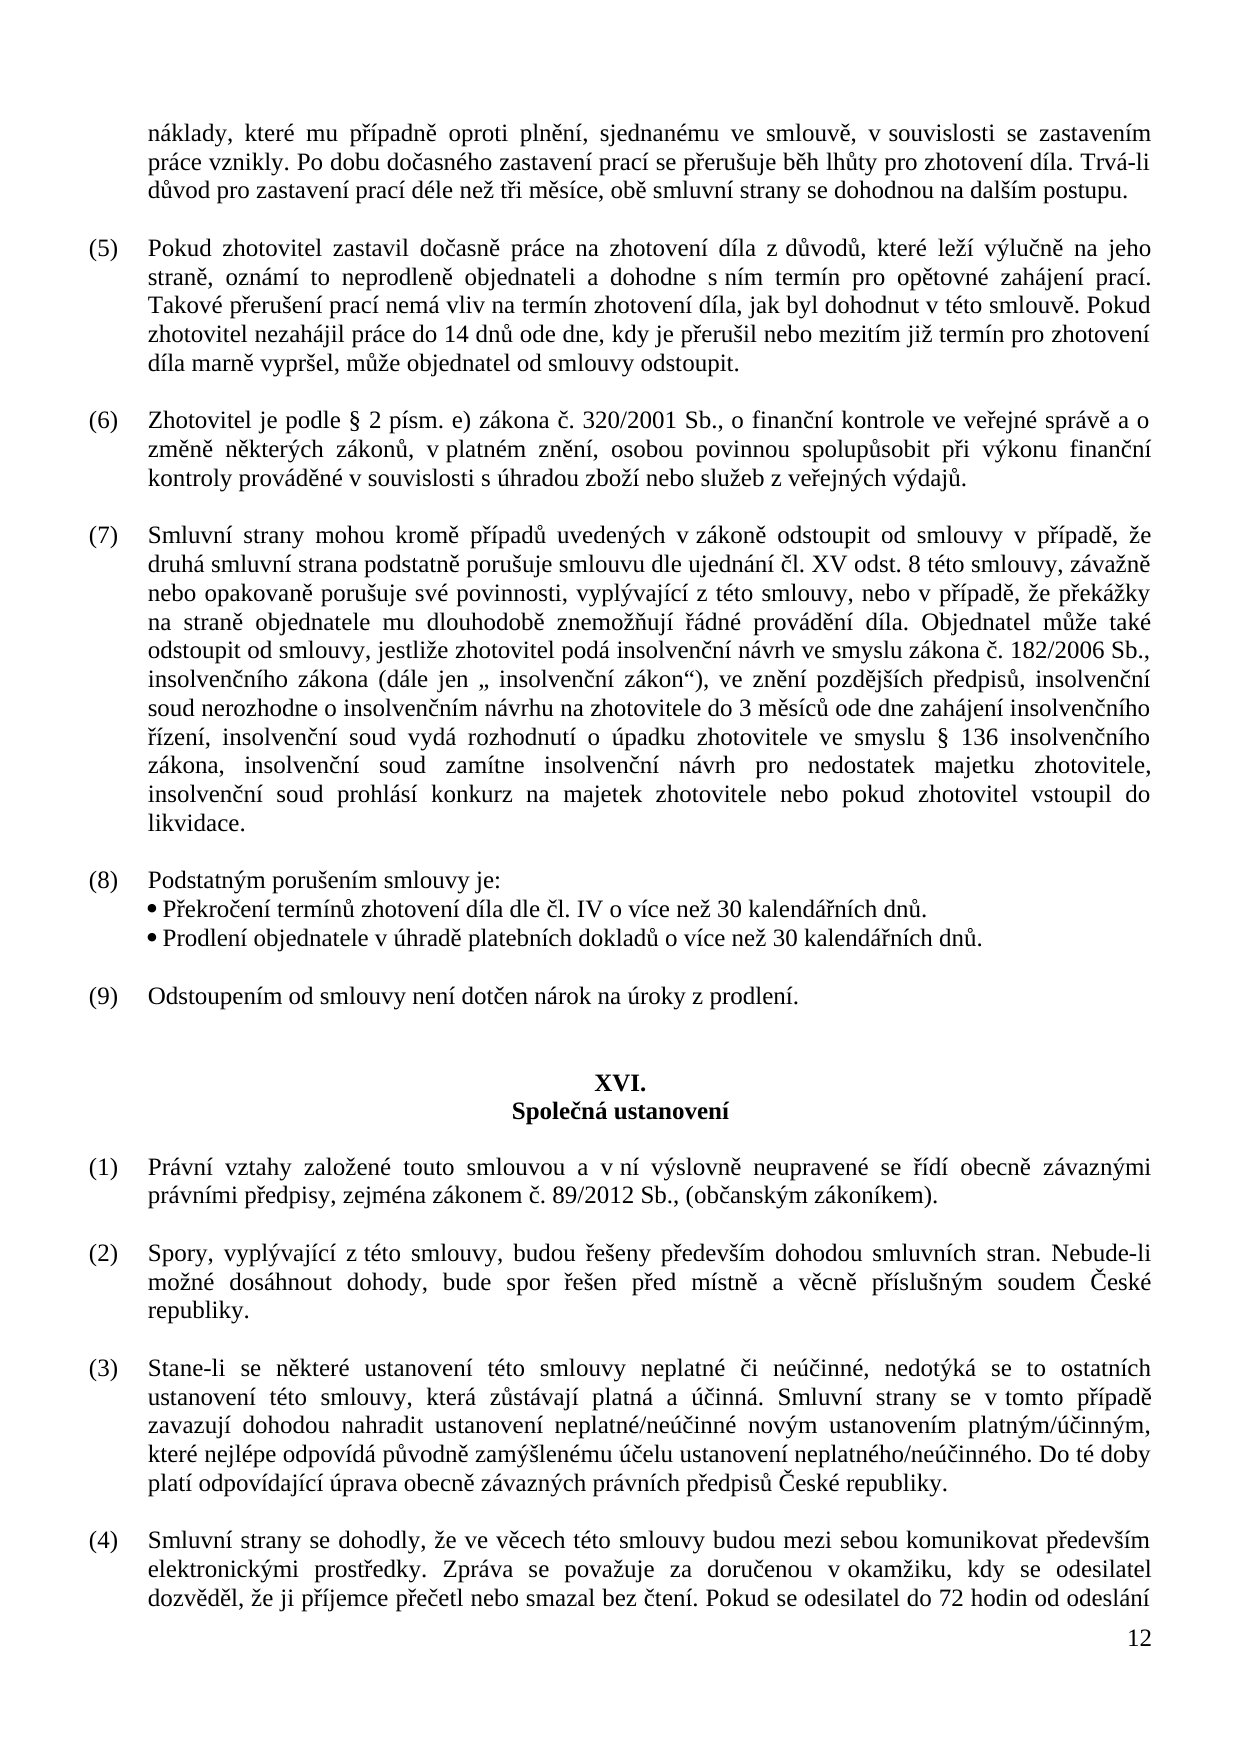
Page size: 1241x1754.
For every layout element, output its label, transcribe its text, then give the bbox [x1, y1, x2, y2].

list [89, 118, 1152, 204]
list Spory, vyplývající z této smlouvy, budou řešeny především dohodou smluvních stran. Nebude-li možné dosáhnout dohody, bude spor řešen před místně a věcně příslušným soudem České republiky. [89, 1238, 1152, 1324]
list Podstatným porušením smlouvy je: [89, 866, 1152, 894]
list Odstoupením od smlouvy není dotčen nárok na úroky z prodlení. [89, 981, 1152, 1010]
list Stane-li se některé ustanovení této smlouvy neplatné či neúčinné, nedotýká se to ostatních ustanovení této smlouvy, která zůstávají platná a účinná. Smluvní strany se v tomto případě zavazují dohodou nahradit ustanovení neplatné/neúčinné novým ustanovením platným/účinným, které nejlépe odpovídá původně zamýšlenému účelu ustanovení neplatného/neúčinného. Do té doby platí odpovídající úprava obecně závazných právních předpisů České republiky. [89, 1353, 1152, 1497]
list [89, 1525, 1152, 1612]
list Smluvní strany mohou kromě případů uvedených v zákoně odstoupit od smlouvy v případě, že druhá smluvní strana podstatně porušuje smlouvu dle ujednání čl. XV odst. 8 této smlouvy, závažně nebo opakovaně porušuje své povinnosti, vyplývající z této smlouvy, nebo v případě, že překážky na straně objednatele mu dlouhodobě znemožňují řádné provádění díla. Objednatel může také odstoupit od smlouvy, jestliže zhotovitel podá insolvenční návrh ve smyslu zákona č. 182/2006 Sb., insolvenčního zákona (dále jen „ insolvenční zákon“), ve znění pozdějších předpisů, insolvenční soud nerozhodne o insolvenčním návrhu na zhotovitele do 3 měsíců ode dne zahájení insolvenčního řízení, insolvenční soud vydá rozhodnutí o úpadku zhotovitele ve smyslu § 136 insolvenčního zákona, insolvenční soud zamítne insolvenční návrh pro nedostatek majetku zhotovitele, insolvenční soud prohlásí konkurz na majetek zhotovitele nebo pokud zhotovitel vstoupil do likvidace. [89, 521, 1152, 837]
list Překročení termínů zhotovení díla dle čl. IV o více než 30 kalendářních dnů. [148, 894, 1152, 923]
text XVI. [89, 1068, 1152, 1096]
text Společná ustanovení [89, 1096, 1152, 1125]
list Prodlení objednatele v úhradě platebních dokladů o více než 30 kalendářních dnů. [148, 923, 1152, 952]
list Zhotovitel je podle § 2 písm. e) zákona č. 320/2001 Sb., o finanční kontrole ve veřejné správě a o změně některých zákonů, v platném znění, osobou povinnou spolupůsobit při výkonu finanční kontroly prováděné v souvislosti s úhradou zboží nebo služeb z veřejných výdajů. [89, 406, 1152, 492]
list Právní vztahy založené touto smlouvou a v ní výslovně neupravené se řídí obecně závaznými právními předpisy, zejména zákonem č. 89/2012 Sb., (občanským zákoníkem). [89, 1152, 1152, 1209]
list Pokud zhotovitel zastavil dočasně práce na zhotovení díla z důvodů, které leží výlučně na jeho straně, oznámí to neprodleně objednateli a dohodne s ním termín pro opětovné zahájení prací. Takové přerušení prací nemá vliv na termín zhotovení díla, jak byl dohodnut v této smlouvě. Pokud zhotovitel nezahájil práce do 14 dnů ode dne, kdy je přerušil nebo mezitím již termín pro zhotovení díla marně vypršel, může objednatel od smlouvy odstoupit. [89, 233, 1152, 377]
